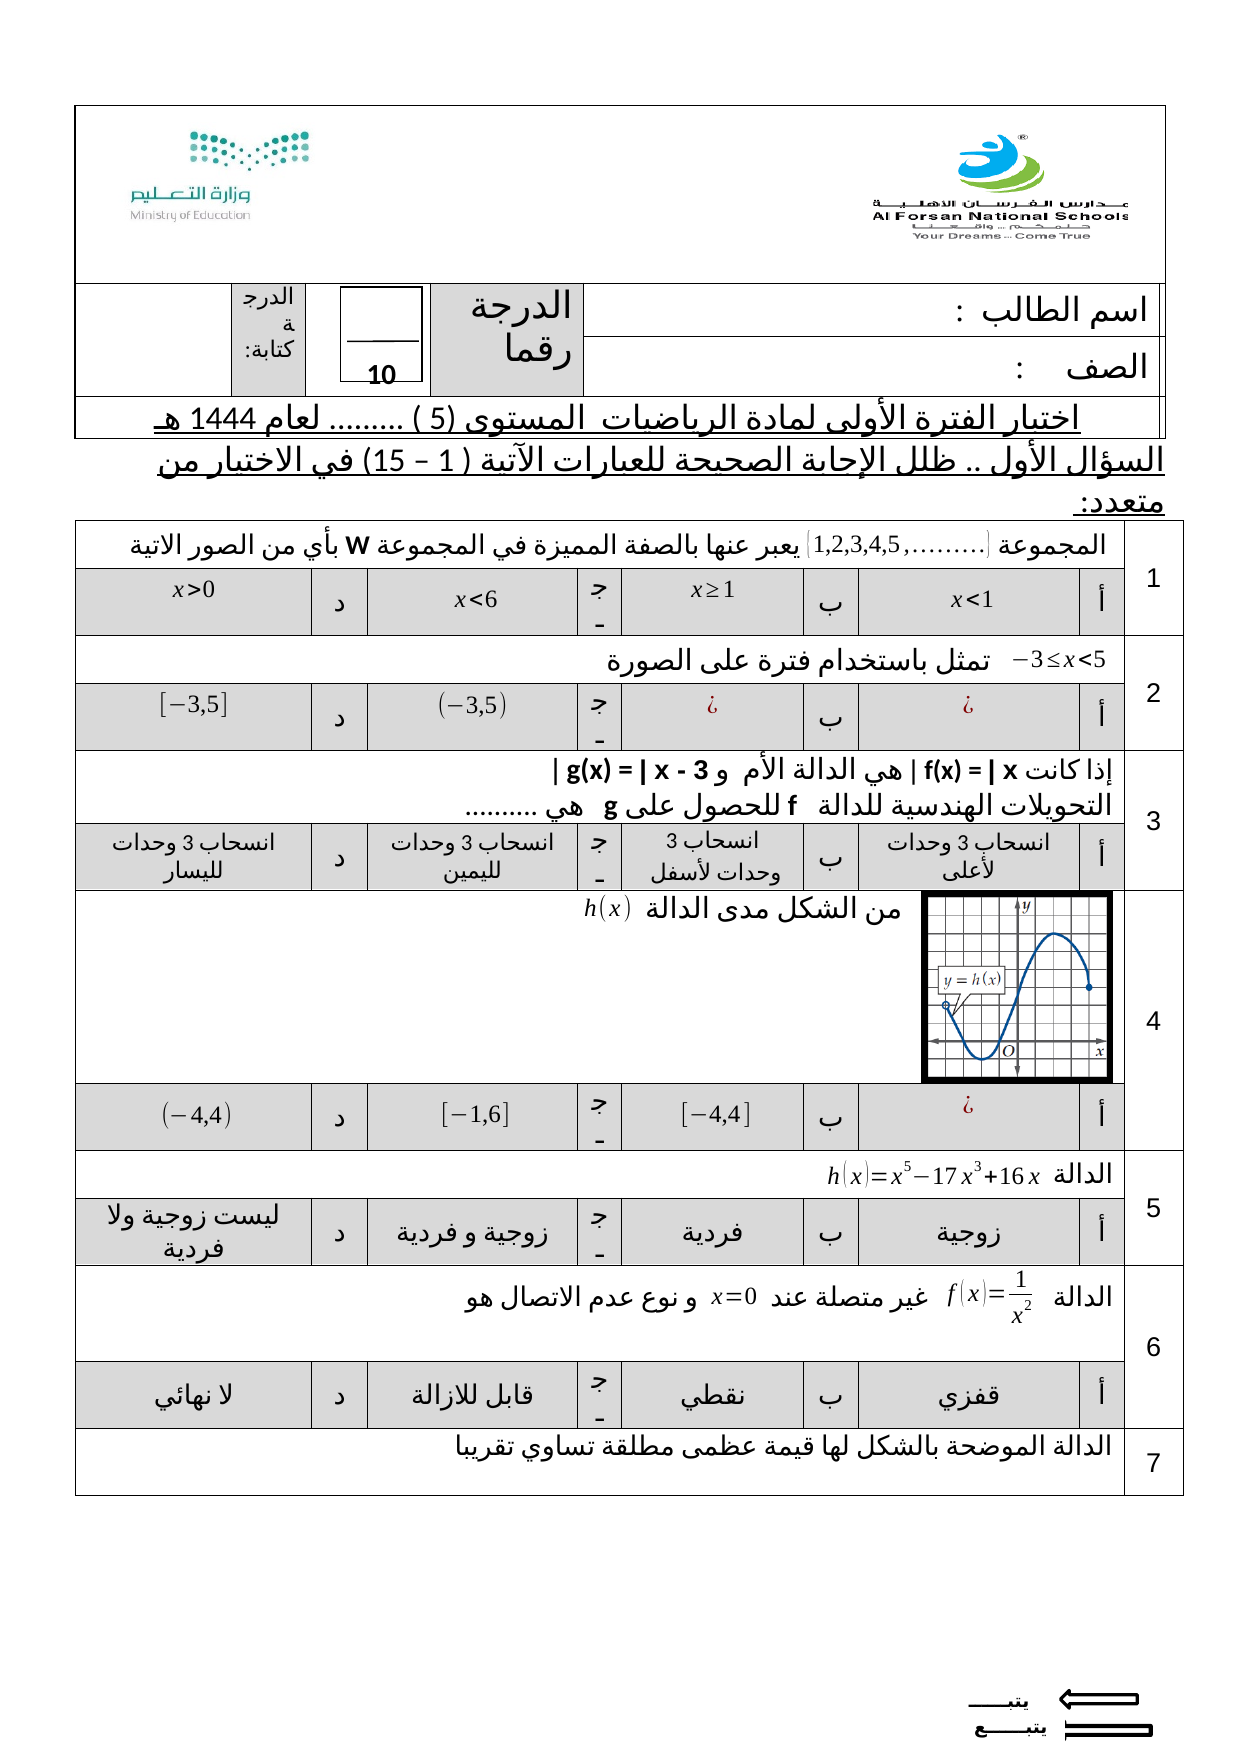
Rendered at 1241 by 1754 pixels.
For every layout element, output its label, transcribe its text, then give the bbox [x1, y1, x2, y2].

table_cell جـ [578, 684, 621, 750]
table_cell انسحاب 3 وحدات لليسار [76, 824, 311, 889]
table_cell 6 [1125, 1266, 1183, 1428]
table_cell [76, 684, 311, 750]
table_cell إذا كانت f(x) = | x | هي الدالة الأم و g(x) = | x - 3 | التحويلات الهندسية للدالة f للحصول على g هي .......... [76, 751, 1124, 822]
table_cell [1160, 284, 1165, 336]
table_cell د [312, 569, 367, 635]
table_cell أ [1080, 569, 1124, 635]
table_cell 4 [1125, 891, 1183, 1150]
picture [873, 122, 1128, 251]
table_cell د [312, 1362, 367, 1428]
table_cell ب [804, 1199, 858, 1264]
table_cell الدرجة رقما [431, 284, 583, 396]
table_cell [76, 569, 311, 635]
table_cell تمثل باستخدام فترة على الصورة [76, 636, 1124, 683]
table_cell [76, 1429, 1124, 1495]
table_cell [368, 684, 577, 750]
table_cell لا نهائي [76, 1362, 311, 1428]
table_cell جـ [578, 1362, 621, 1428]
table_cell أ [1080, 1199, 1124, 1264]
table_cell اسم الطالب : [584, 284, 1159, 336]
table_cell [306, 284, 430, 396]
table_cell من الشكل مدى الدالة [76, 891, 921, 1083]
table_cell ب [804, 824, 858, 889]
table_cell انسحاب 3 وحدات لأعلى [859, 824, 1079, 889]
table_cell نقطي [622, 1362, 803, 1428]
table_cell ب [804, 569, 858, 635]
table_cell جـ [578, 1084, 621, 1150]
table_cell 5 [1125, 1151, 1183, 1264]
table_cell زوجية [859, 1199, 1079, 1264]
table_cell الدرجة كتابة: [232, 284, 305, 396]
table_cell جـ [578, 569, 621, 635]
table_cell جـ [578, 824, 621, 889]
table_cell الصف : [584, 337, 1159, 396]
table_cell [1160, 337, 1165, 396]
table_cell أ [1080, 824, 1124, 889]
table_cell ب [804, 684, 858, 750]
table_cell 2 [1125, 636, 1183, 750]
table_cell د [312, 684, 367, 750]
table_cell [76, 1084, 311, 1150]
table_cell [368, 569, 577, 635]
table_cell الدالة [76, 1151, 1124, 1197]
table_cell أ [1080, 684, 1124, 750]
table_cell زوجية و فردية [368, 1199, 577, 1264]
table_cell [859, 569, 1079, 635]
table_cell الدالة غير متصلة عند و نوع عدم الاتصال هو [76, 1266, 1124, 1361]
table_cell [859, 1084, 1079, 1150]
table_cell قفزي [859, 1362, 1079, 1428]
table_cell ب [804, 1362, 858, 1428]
table_header المجموعة يعبر عنها بالصفة المميزة في المجموعة W بأي من الصور الاتية [76, 521, 1124, 568]
table_cell [622, 1084, 803, 1150]
table_cell فردية [622, 1199, 803, 1264]
table_cell انسحاب 3 وحدات لليمين [368, 824, 577, 889]
table_cell [76, 284, 231, 396]
table_cell انسحاب 3 وحدات لأسفل [622, 824, 803, 889]
table_cell 7 [1125, 1429, 1183, 1495]
table_cell 3 [1125, 751, 1183, 889]
table_cell [622, 569, 803, 635]
table_cell د [312, 1084, 367, 1150]
table_cell ليست زوجية ولا فردية [76, 1199, 311, 1264]
table_cell د [312, 1199, 367, 1264]
text السؤال الأول .. ظلل الإجابة الصحيحة للعبارات الآتية ( 1 – 15) في الاختيار من متعدد: [75, 439, 1165, 520]
picture [928, 897, 1107, 1077]
table_cell [859, 684, 1079, 750]
table_header 1 [1125, 521, 1183, 635]
table_cell أ [1080, 1362, 1124, 1428]
table_cell [622, 684, 803, 750]
table_cell قابل للازالة [368, 1362, 577, 1428]
table_cell أ [1080, 1084, 1124, 1150]
table_cell د [312, 824, 367, 889]
table_cell [1160, 397, 1165, 438]
table_cell ب [804, 1084, 858, 1150]
table_cell [368, 1084, 577, 1150]
table_cell جـ [578, 1199, 621, 1264]
table_header [76, 106, 1165, 282]
table_cell اختبار الفترة الأولى لمادة الرياضيات المستوى (5 ) ......... لعام 1444 هـ [76, 397, 1159, 438]
